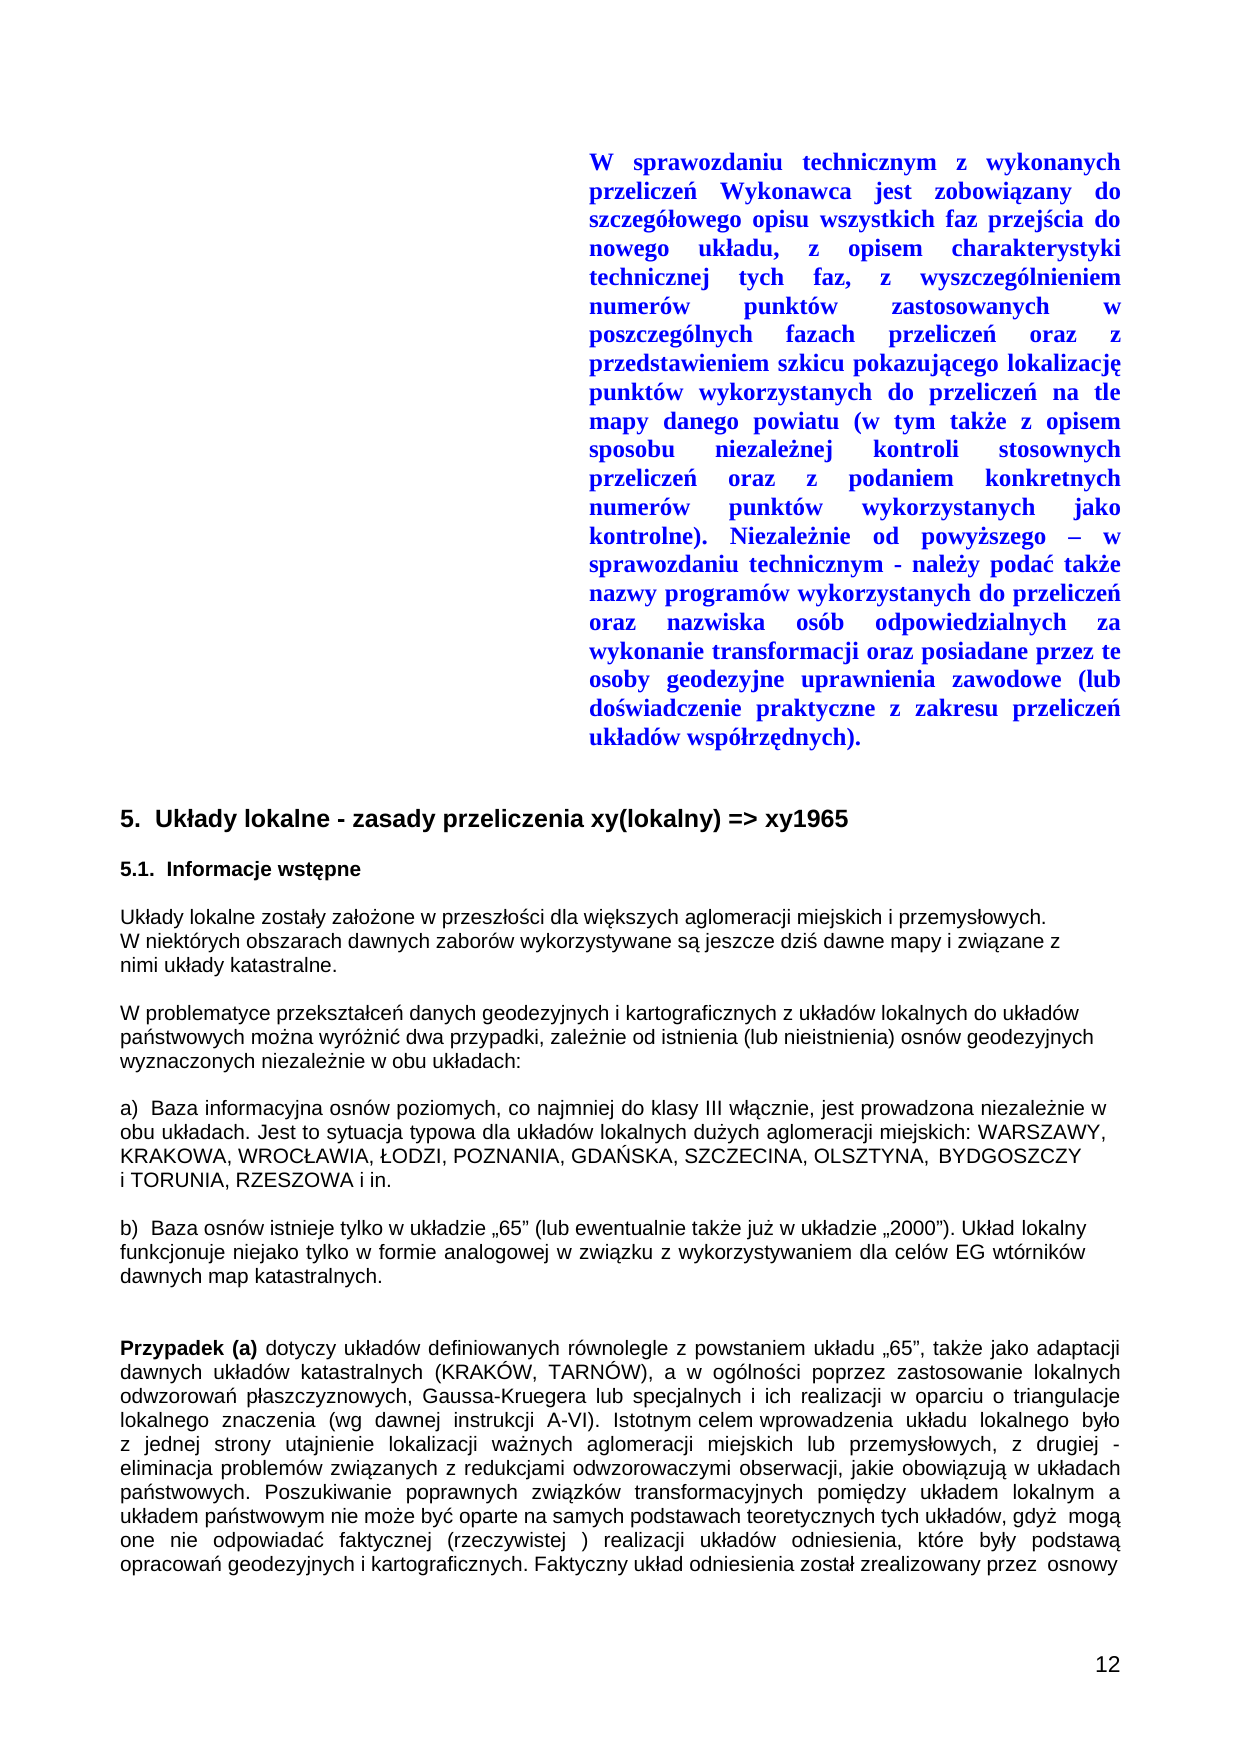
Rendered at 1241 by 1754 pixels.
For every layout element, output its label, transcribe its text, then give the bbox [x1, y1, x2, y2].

text W niektórych obszarach dawnych zaborów wykorzystywane są jeszcze dziś dawne mapy i związane z nimi układy katastralne. [120, 928, 1070, 976]
list Baza informacyjna osnów poziomych, co najmniej do klasy III włącznie, jest prowadzona niezależnie w obu układach. Jest to sytuacja typowa dla układów lokalnych dużych aglomeracji miejskich: WARSZAWY, KRAKOWA, WROCŁAWIA, ŁODZI, POZNANIA, GDAŃSKA, SZCZECINA, OLSZTYNA, BYDGOSZCZY [120, 1096, 1108, 1168]
text W sprawozdaniu technicznym z wykonanych przeliczeń Wykonawca jest zobowiązany do szczegółowego opisu wszystkich faz przejścia do nowego układu, z opisem charakterystyki technicznej tych faz, z wyszczególnieniem numerów punktów zastosowanych w poszczególnych fazach przeliczeń oraz z przedstawieniem szkicu pokazującego lokalizację punktów wykorzystanych do przeliczeń na tle mapy danego powiatu (w tym także z opisem sposobu niezależnej kontroli stosownych przeliczeń oraz z podaniem konkretnych numerów punktów wykorzystanych jako kontrolne). Niezależnie od powyższego – w sprawozdaniu technicznym - należy podać także nazwy programów wykorzystanych do przeliczeń oraz nazwiska osób odpowiedzialnych za wykonanie transformacji oraz posiadane przez te osoby geodezyjne uprawnienia zawodowe (lub doświadczenie praktyczne z zakresu przeliczeń układów współrzędnych). [589, 147, 1121, 751]
list Baza osnów istnieje tylko w układzie „65” (lub ewentualnie także już w układzie „2000”). Układ lokalny funkcjonuje niejako tylko w formie analogowej w związku z wykorzystywaniem dla celów EG wtórników dawnych map katastralnych. [120, 1216, 1086, 1288]
text i TORUNIA, RZESZOWA i in. [120, 1168, 1155, 1192]
list Układy lokalne - zasady przeliczenia xy(lokalny) => xy1965 [120, 804, 1155, 833]
text Układy lokalne zostały założone w przeszłości dla większych aglomeracji miejskich i przemysłowych. [120, 904, 1155, 928]
text Przypadek (a) dotyczy układów definiowanych równolegle z powstaniem układu „65”, także jako adaptacji dawnych układów katastralnych (KRAKÓW, TARNÓW), a w ogólności poprzez zastosowanie lokalnych odwzorowań płaszczyznowych, Gaussa-Kruegera lub specjalnych i ich realizacji w oparciu o triangulacje lokalnego znaczenia (wg dawnej instrukcji A-VI). Istotnym celem wprowadzenia układu lokalnego było z jednej strony utajnienie lokalizacji ważnych aglomeracji miejskich lub przemysłowych, z drugiej - eliminacja problemów związanych z redukcjami odwzorowaczymi obserwacji, jakie obowiązują w układach państwowych. Poszukiwanie poprawnych związków transformacyjnych pomiędzy układem lokalnym a układem państwowym nie może być oparte na samych podstawach teoretycznych tych układów, gdyż mogą one nie odpowiadać faktycznej (rzeczywistej ) realizacji układów odniesienia, które były podstawą opracowań geodezyjnych i kartograficznych. Faktyczny układ odniesienia został zrealizowany przez osnowy [120, 1336, 1121, 1576]
list Informacje wstępne [120, 856, 1155, 880]
text W problematyce przekształceń danych geodezyjnych i kartograficznych z układów lokalnych do układów państwowych można wyróżnić dwa przypadki, zależnie od istnienia (lub nieistnienia) osnów geodezyjnych wyznaczonych niezależnie w obu układach: [120, 1001, 1121, 1072]
